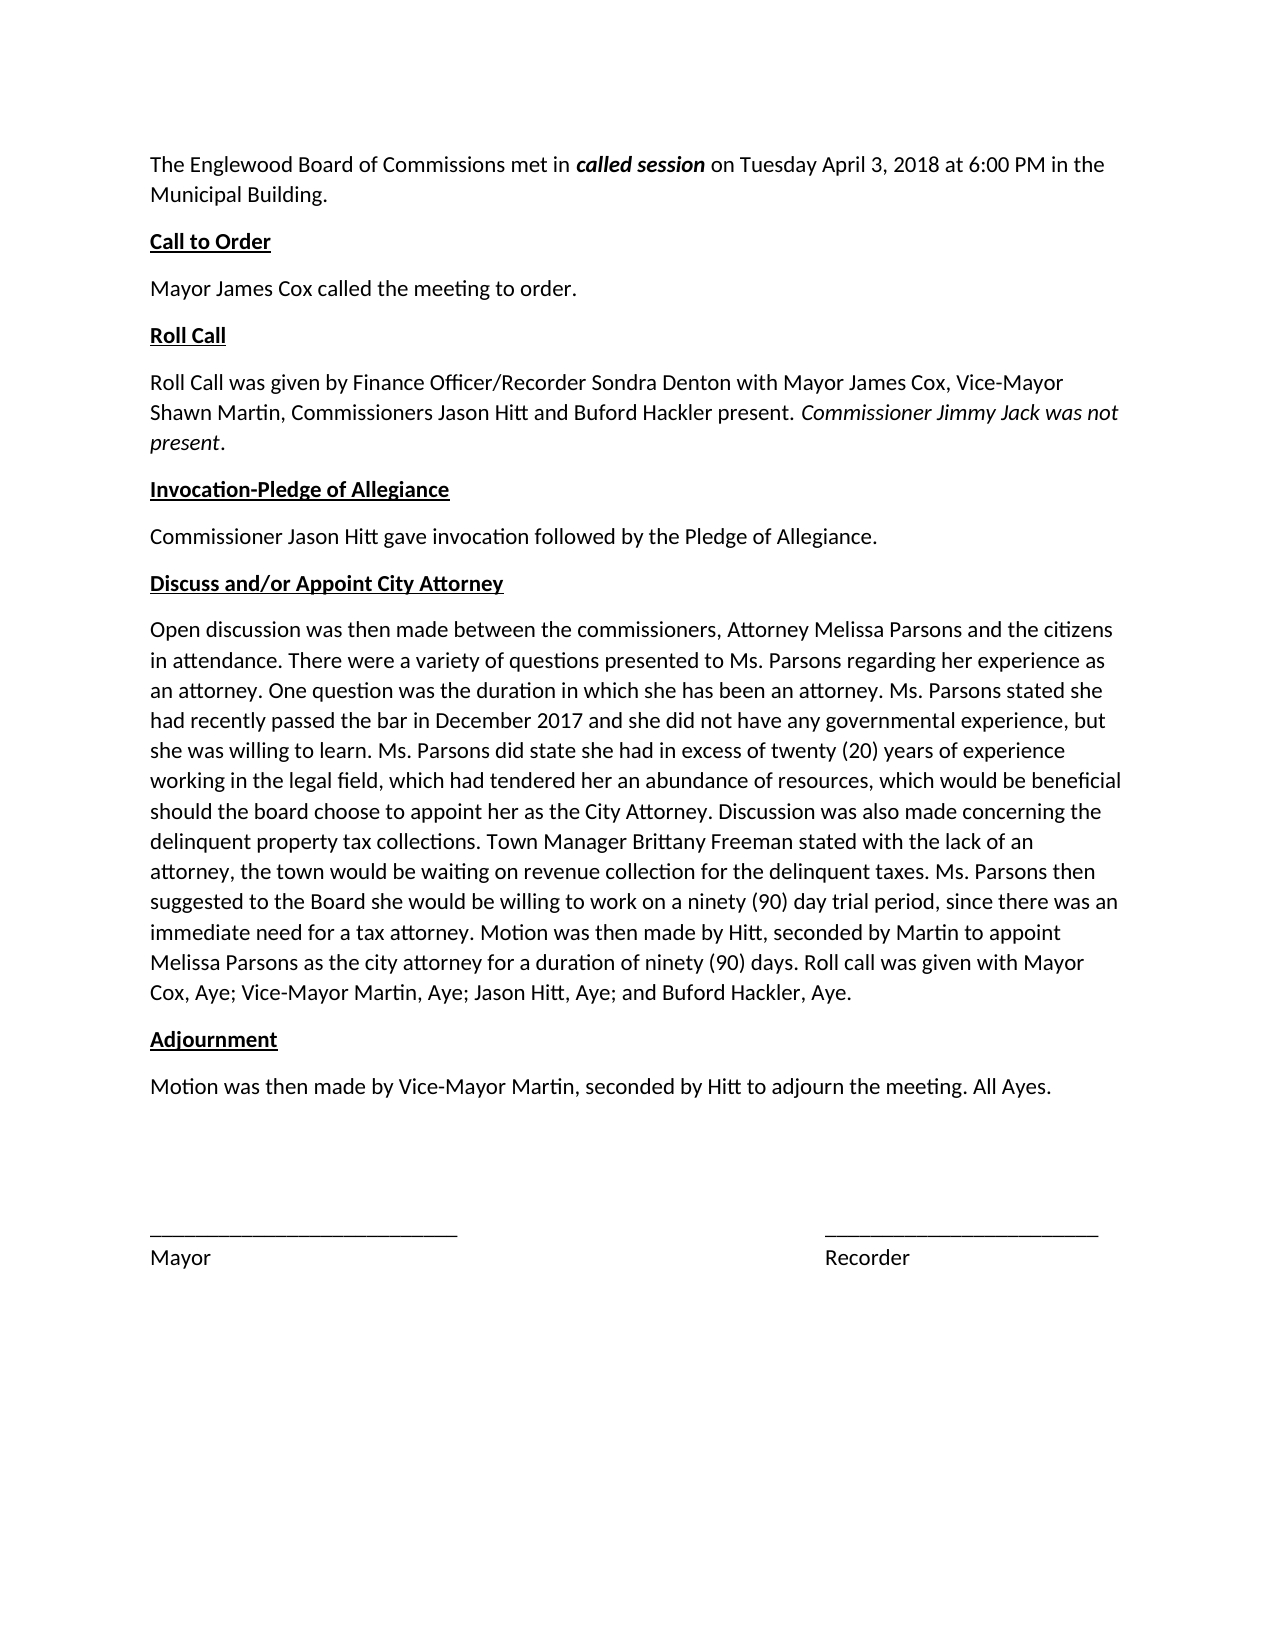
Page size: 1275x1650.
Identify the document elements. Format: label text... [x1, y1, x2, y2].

text Discuss and/or Appoint City Attorney [150, 569, 1125, 597]
text Mayor James Cox called the meeting to order. [150, 274, 1125, 302]
text Roll Call was given by Finance Officer/Recorder Sondra Denton with Mayor James Cox, Vice-Mayor Shawn Martin, Commissioners Jason Hitt and Buford Hackler present. Commissioner Jimmy Jack was not present. [150, 368, 1125, 456]
text Commissioner Jason Hitt gave invocation followed by the Pledge of Allegiance. [150, 522, 1125, 550]
text Roll Call [150, 321, 1125, 349]
text ___________________________ ________________________ Mayor Recorder [150, 1212, 1125, 1271]
text Adjournment [150, 1025, 1125, 1053]
text The Englewood Board of Commissions met in called session on Tuesday April 3, 2018 at 6:00 PM in the Municipal Building. [150, 150, 1125, 208]
text Motion was then made by Vice-Mayor Martin, seconded by Hitt to adjourn the meeting. All Ayes. [150, 1072, 1125, 1100]
text Open discussion was then made between the commissioners, Attorney Melissa Parsons and the citizens in attendance. There were a variety of questions presented to Ms. Parsons regarding her experience as an attorney. One question was the duration in which she has been an attorney. Ms. Parsons stated she had recently passed the bar in December 2017 and she did not have any governmental experience, but she was willing to learn. Ms. Parsons did state she had in excess of twenty (20) years of experience working in the legal field, which had tendered her an abundance of resources, which would be beneficial should the board choose to appoint her as the City Attorney. Discussion was also made concerning the delinquent property tax collections. Town Manager Brittany Freeman stated with the lack of an attorney, the town would be waiting on revenue collection for the delinquent taxes. Ms. Parsons then suggested to the Board she would be willing to work on a ninety (90) day trial period, since there was an immediate need for a tax attorney. Motion was then made by Hitt, seconded by Martin to appoint Melissa Parsons as the city attorney for a duration of ninety (90) days. Roll call was given with Mayor Cox, Aye; Vice-Mayor Martin, Aye; Jason Hitt, Aye; and Buford Hackler, Aye. [150, 616, 1125, 1006]
text Call to Order [150, 227, 1125, 255]
text Invocation-Pledge of Allegiance [150, 475, 1125, 503]
